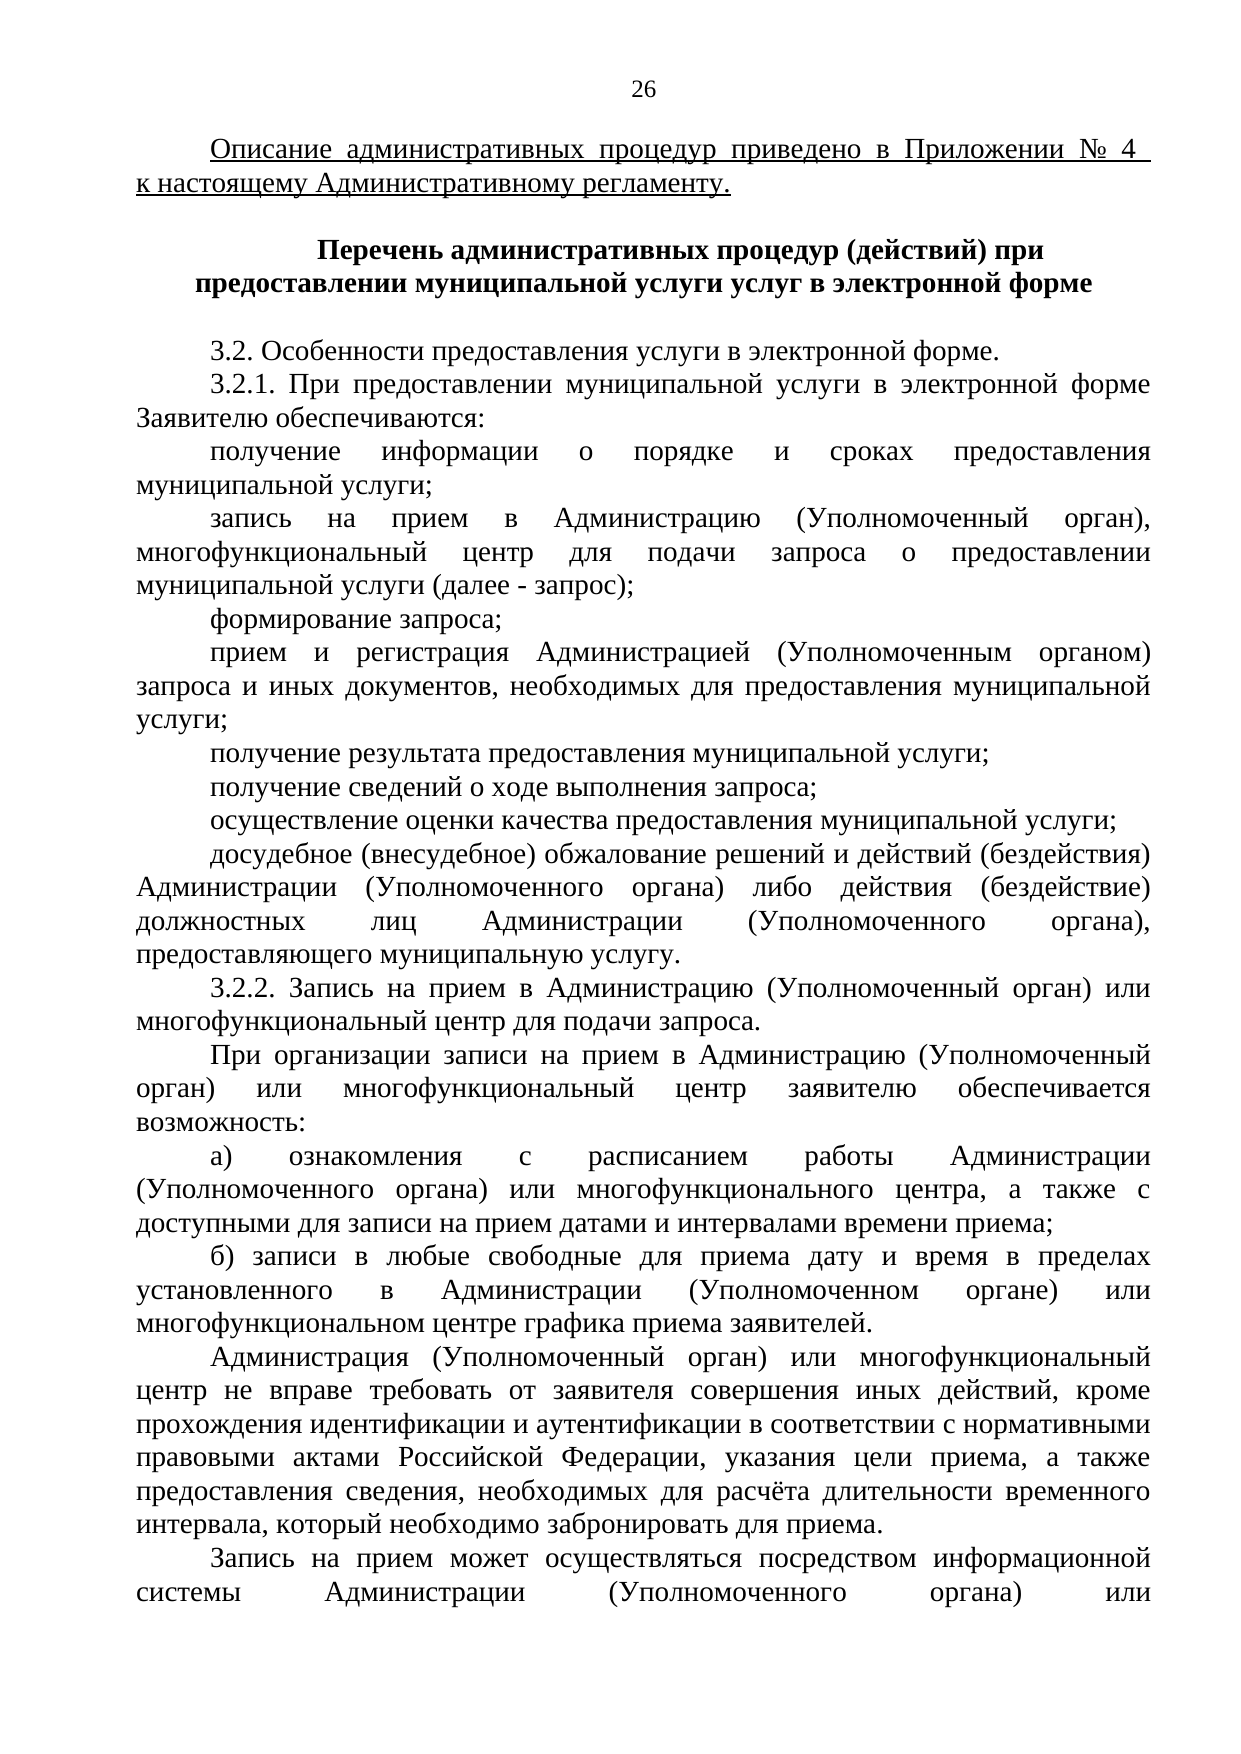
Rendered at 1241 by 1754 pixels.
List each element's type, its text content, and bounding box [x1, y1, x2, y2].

text Администрация (Уполномоченный орган) или многофункциональный центр не вправе требовать от заявителя совершения иных действий, кроме прохождения идентификации и аутентификации в соответствии с нормативными правовыми актами Российской Федерации, указания цели приема, а также предоставления сведения, необходимых для расчёта длительности временного интервала, который необходимо забронировать для приема. [136, 1339, 1152, 1540]
text а) ознакомления с расписанием работы Администрации (Уполномоченного органа) или многофункционального центра, а также с доступными для записи на прием датами и интервалами времени приема; [136, 1138, 1152, 1238]
text 3.2.1. При предоставлении муниципальной услуги в электронной форме Заявителю обеспечиваются: [136, 366, 1152, 433]
text б) записи в любые свободные для приема дату и время в пределах установленного в Администрации (Уполномоченном органе) или многофункциональном центре графика приема заявителей. [136, 1238, 1152, 1339]
text запись на прием в Администрацию (Уполномоченный орган), многофункциональный центр для подачи запроса о предоставлении муниципальной услуги (далее - запрос); [136, 500, 1152, 601]
text 3.2. Особенности предоставления услуги в электронной форме. [136, 333, 1152, 366]
text Перечень административных процедур (действий) при предоставлении муниципальной услуги услуг в электронной форме [136, 232, 1152, 299]
text Описание административных процедур приведено в Приложении № 4 к настоящему Административному регламенту. [136, 131, 1152, 198]
text досудебное (внесудебное) обжалование решений и действий (бездействия) Администрации (Уполномоченного органа) либо действия (бездействие) должностных лиц Администрации (Уполномоченного органа), предоставляющего муниципальную услугу. [136, 836, 1152, 970]
text формирование запроса; [136, 601, 1152, 634]
text осуществление оценки качества предоставления муниципальной услуги; [136, 802, 1152, 836]
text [136, 1540, 1152, 1607]
text прием и регистрация Администрацией (Уполномоченным органом) запроса и иных документов, необходимых для предоставления муниципальной услуги; [136, 634, 1152, 735]
text получение сведений о ходе выполнения запроса; [136, 769, 1152, 802]
text При организации записи на прием в Администрацию (Уполномоченный орган) или многофункциональный центр заявителю обеспечивается возможность: [136, 1037, 1152, 1138]
text 3.2.2. Запись на прием в Администрацию (Уполномоченный орган) или многофункциональный центр для подачи запроса. [136, 970, 1152, 1037]
text получение информации о порядке и сроках предоставления муниципальной услуги; [136, 433, 1152, 500]
text получение результата предоставления муниципальной услуги; [136, 735, 1152, 769]
